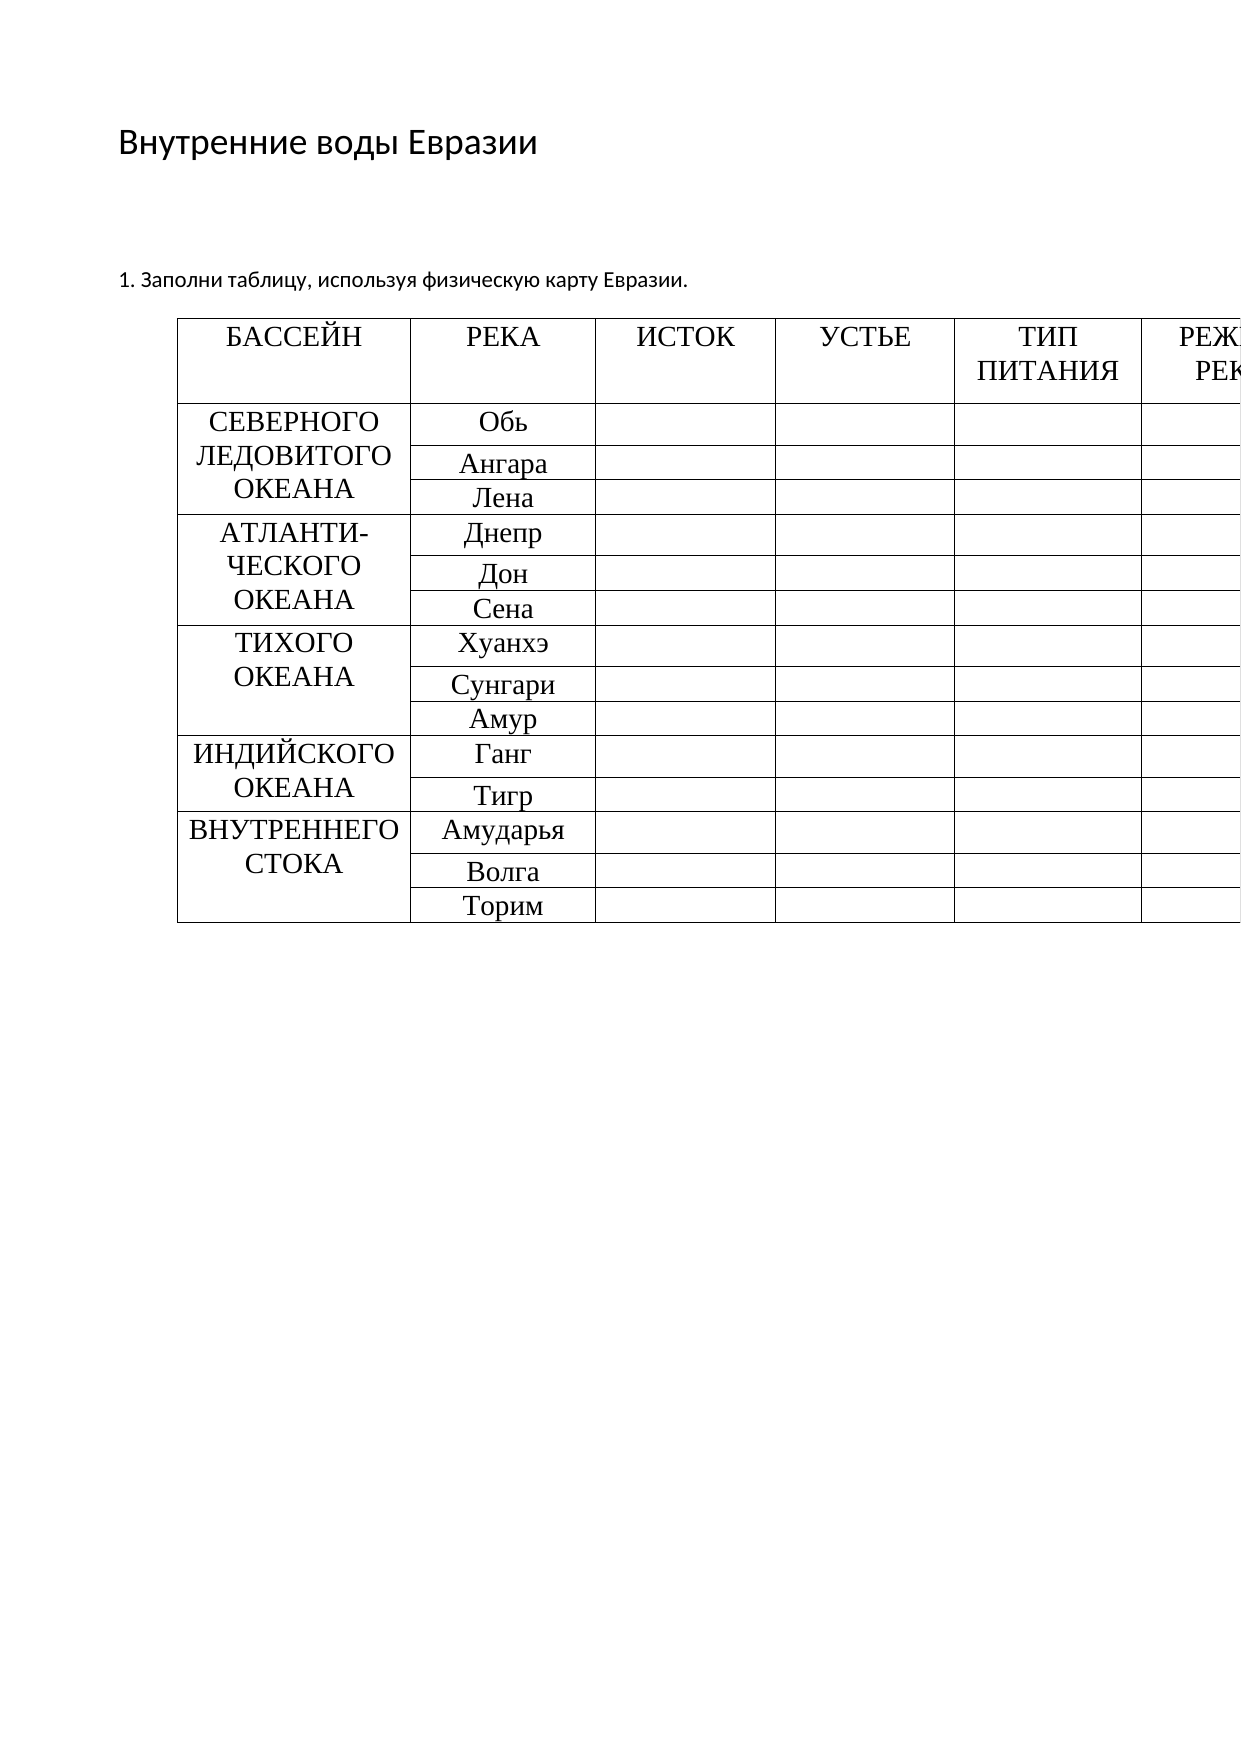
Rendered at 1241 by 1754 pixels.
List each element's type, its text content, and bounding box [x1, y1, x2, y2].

table_cell [955, 854, 1141, 887]
table_cell [955, 480, 1141, 514]
table_cell [596, 404, 775, 445]
table_cell [955, 736, 1141, 777]
table_cell Дон [411, 556, 595, 590]
table_cell [776, 556, 954, 590]
table_cell [776, 888, 954, 922]
table_cell [596, 515, 775, 555]
table_cell [776, 736, 954, 777]
table_header БАССЕЙН [178, 319, 410, 403]
table_cell [596, 854, 775, 887]
table_cell [1142, 888, 1240, 922]
table_cell [776, 667, 954, 701]
table_header РЕКА [411, 319, 595, 403]
table_cell Лена [411, 480, 595, 514]
table_header ИСТОК [596, 319, 775, 403]
table_cell [1142, 556, 1240, 590]
table_cell Обь [411, 404, 595, 445]
table_cell [596, 702, 775, 735]
table_cell [776, 480, 954, 514]
table_cell ИНДИЙСКОГО ОКЕАНА [178, 736, 410, 811]
table_cell [1142, 667, 1240, 701]
table_cell [1142, 404, 1240, 445]
table_cell [1142, 480, 1240, 514]
table_cell [955, 888, 1141, 922]
table_cell [955, 404, 1141, 445]
table_cell [596, 812, 775, 853]
table_cell [955, 626, 1141, 666]
table_cell [955, 667, 1141, 701]
table_cell Амур [411, 702, 595, 735]
table_cell [955, 778, 1141, 811]
table_cell Ганг [411, 736, 595, 777]
table_header ТИП ПИТАНИЯ [955, 319, 1141, 403]
table_cell [955, 812, 1141, 853]
table_cell [596, 888, 775, 922]
text 1. Заполни таблицу, используя физическую карту Евразии. [118, 265, 1196, 293]
table_cell [1142, 591, 1240, 624]
table_cell [776, 702, 954, 735]
table_cell [596, 591, 775, 624]
table_cell [776, 854, 954, 887]
table_cell [596, 480, 775, 514]
table_header РЕЖИМ РЕКИ [1142, 319, 1240, 403]
table_cell Днепр [411, 515, 595, 555]
table_cell [596, 626, 775, 666]
table_cell СЕВЕРНОГО ЛЕДОВИТОГО ОКЕАНА [178, 404, 410, 514]
table_cell [776, 778, 954, 811]
table_cell [596, 556, 775, 590]
table_cell АТЛАНТИ- ЧЕСКОГО ОКЕАНА [178, 515, 410, 624]
table_cell [776, 591, 954, 624]
table_cell [955, 446, 1141, 479]
table_cell ТИХОГО ОКЕАНА [178, 626, 410, 735]
table_cell [776, 515, 954, 555]
table_cell [1142, 515, 1240, 555]
table_cell [955, 702, 1141, 735]
table_cell [1142, 702, 1240, 735]
table_cell [596, 736, 775, 777]
text Внутренние воды Евразии [118, 118, 1196, 164]
table_cell Торим [411, 888, 595, 922]
table_header УСТЬЕ [776, 319, 954, 403]
table_cell Волга [411, 854, 595, 887]
table_cell [955, 556, 1141, 590]
table_cell [596, 778, 775, 811]
table_cell Ангара [411, 446, 595, 479]
table_cell [596, 667, 775, 701]
table_cell [776, 626, 954, 666]
table_cell Сена [411, 591, 595, 624]
table_cell [1142, 446, 1240, 479]
table_cell Сунгари [411, 667, 595, 701]
table_cell [1142, 736, 1240, 777]
table_cell [955, 591, 1141, 624]
table_cell [776, 404, 954, 445]
table_cell [596, 446, 775, 479]
table_cell Тигр [411, 778, 595, 811]
table_cell [776, 812, 954, 853]
table_cell Хуанхэ [411, 626, 595, 666]
table_cell [1142, 854, 1240, 887]
table_cell [1142, 812, 1240, 853]
table_cell [1142, 626, 1240, 666]
table_cell [955, 515, 1141, 555]
table_cell [776, 446, 954, 479]
table_cell ВНУТРЕННЕГО СТОКА [178, 812, 410, 922]
table_cell [1142, 778, 1240, 811]
table_cell Амударья [411, 812, 595, 853]
